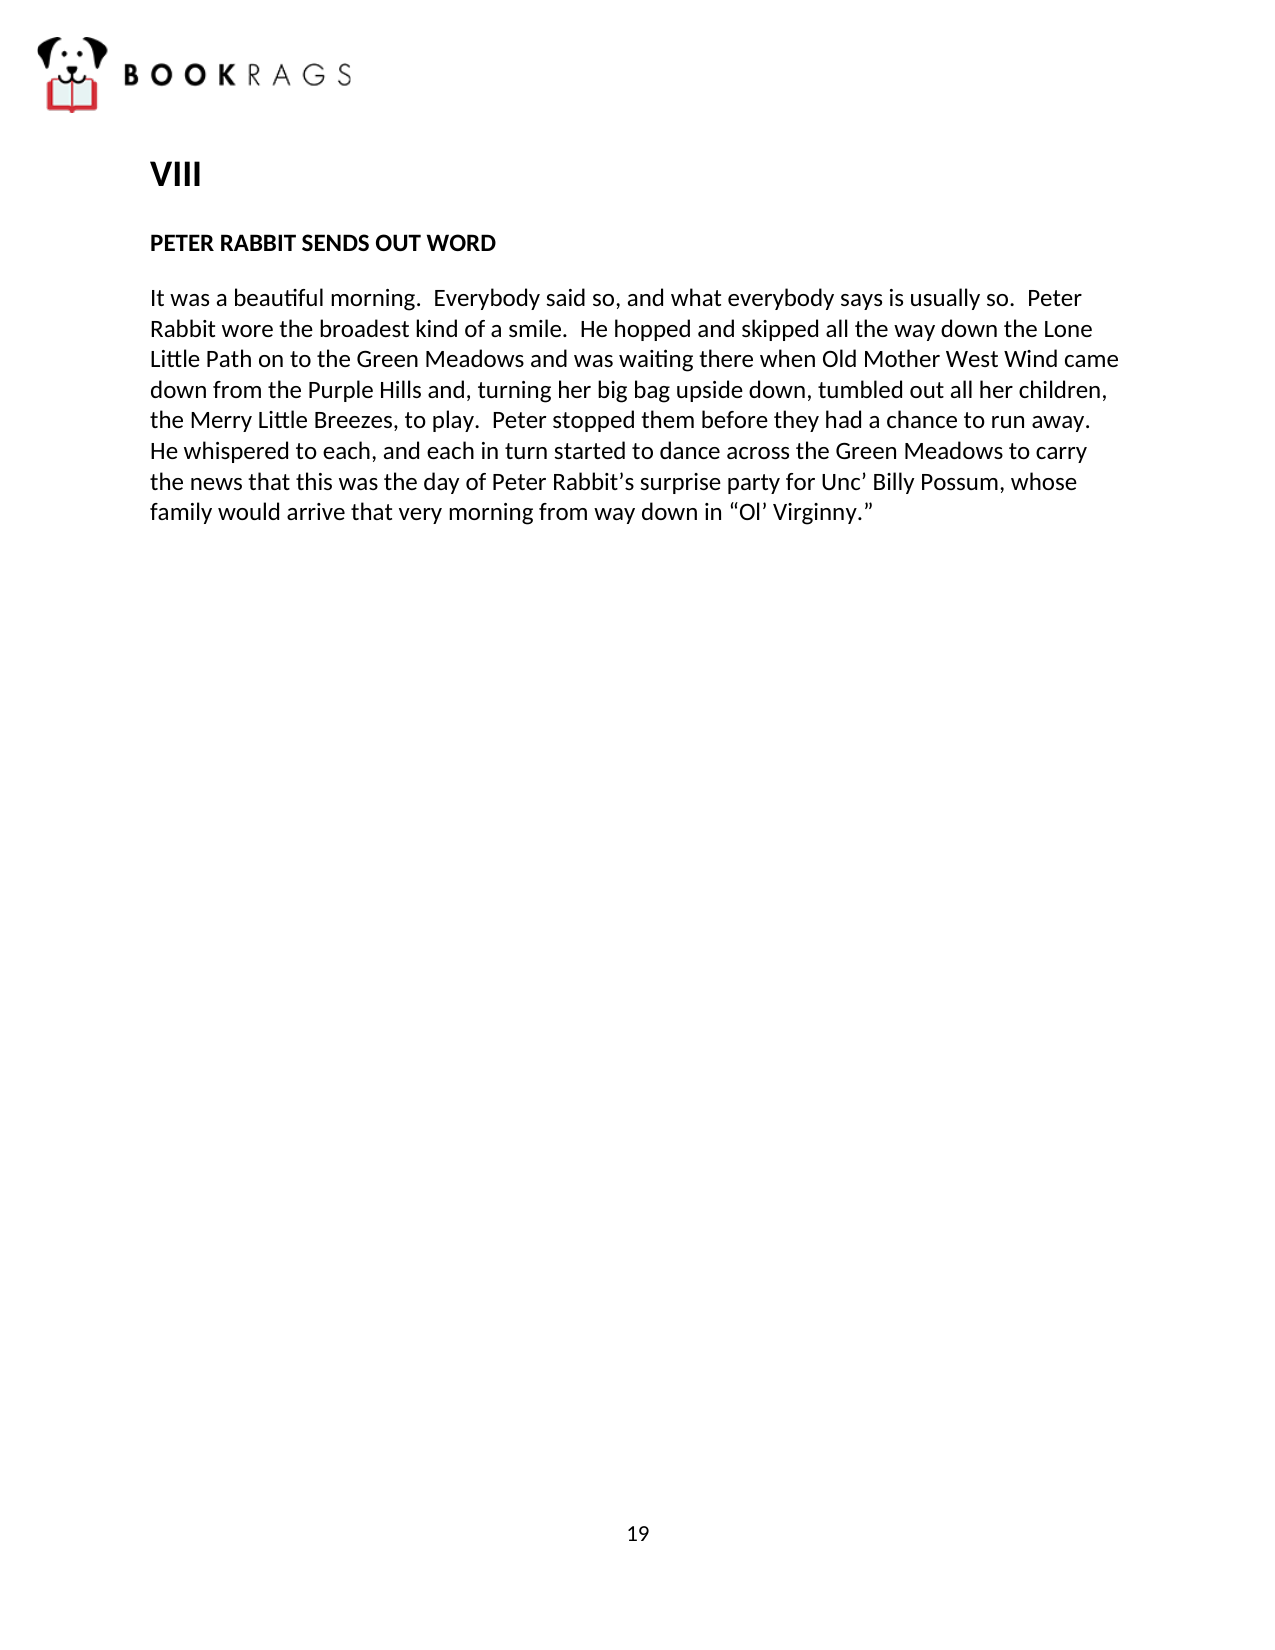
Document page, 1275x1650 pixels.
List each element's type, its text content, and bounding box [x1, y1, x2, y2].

text It was a beautiful morning. Everybody said so, and what everybody says is usually so. Peter Rabbit wore the broadest kind of a smile. He hopped and skipped all the way down the Lone Little Path on to the Green Meadows and was waiting there when Old Mother West Wind came down from the Purple Hills and, turning her big bag upside down, tumbled out all her children, the Merry Little Breezes, to play. Peter stopped them before they had a chance to run away. He whispered to each, and each in turn started to dance across the Green Meadows to carry the news that this was the day of Peter Rabbit’s surprise party for Unc’ Billy Possum, whose family would arrive that very morning from way down in “Ol’ Virginny.” [150, 282, 1125, 527]
picture [37, 37, 351, 113]
text PETER RABBIT SENDS OUT WORD [150, 227, 1125, 257]
text VIII [150, 150, 1125, 196]
